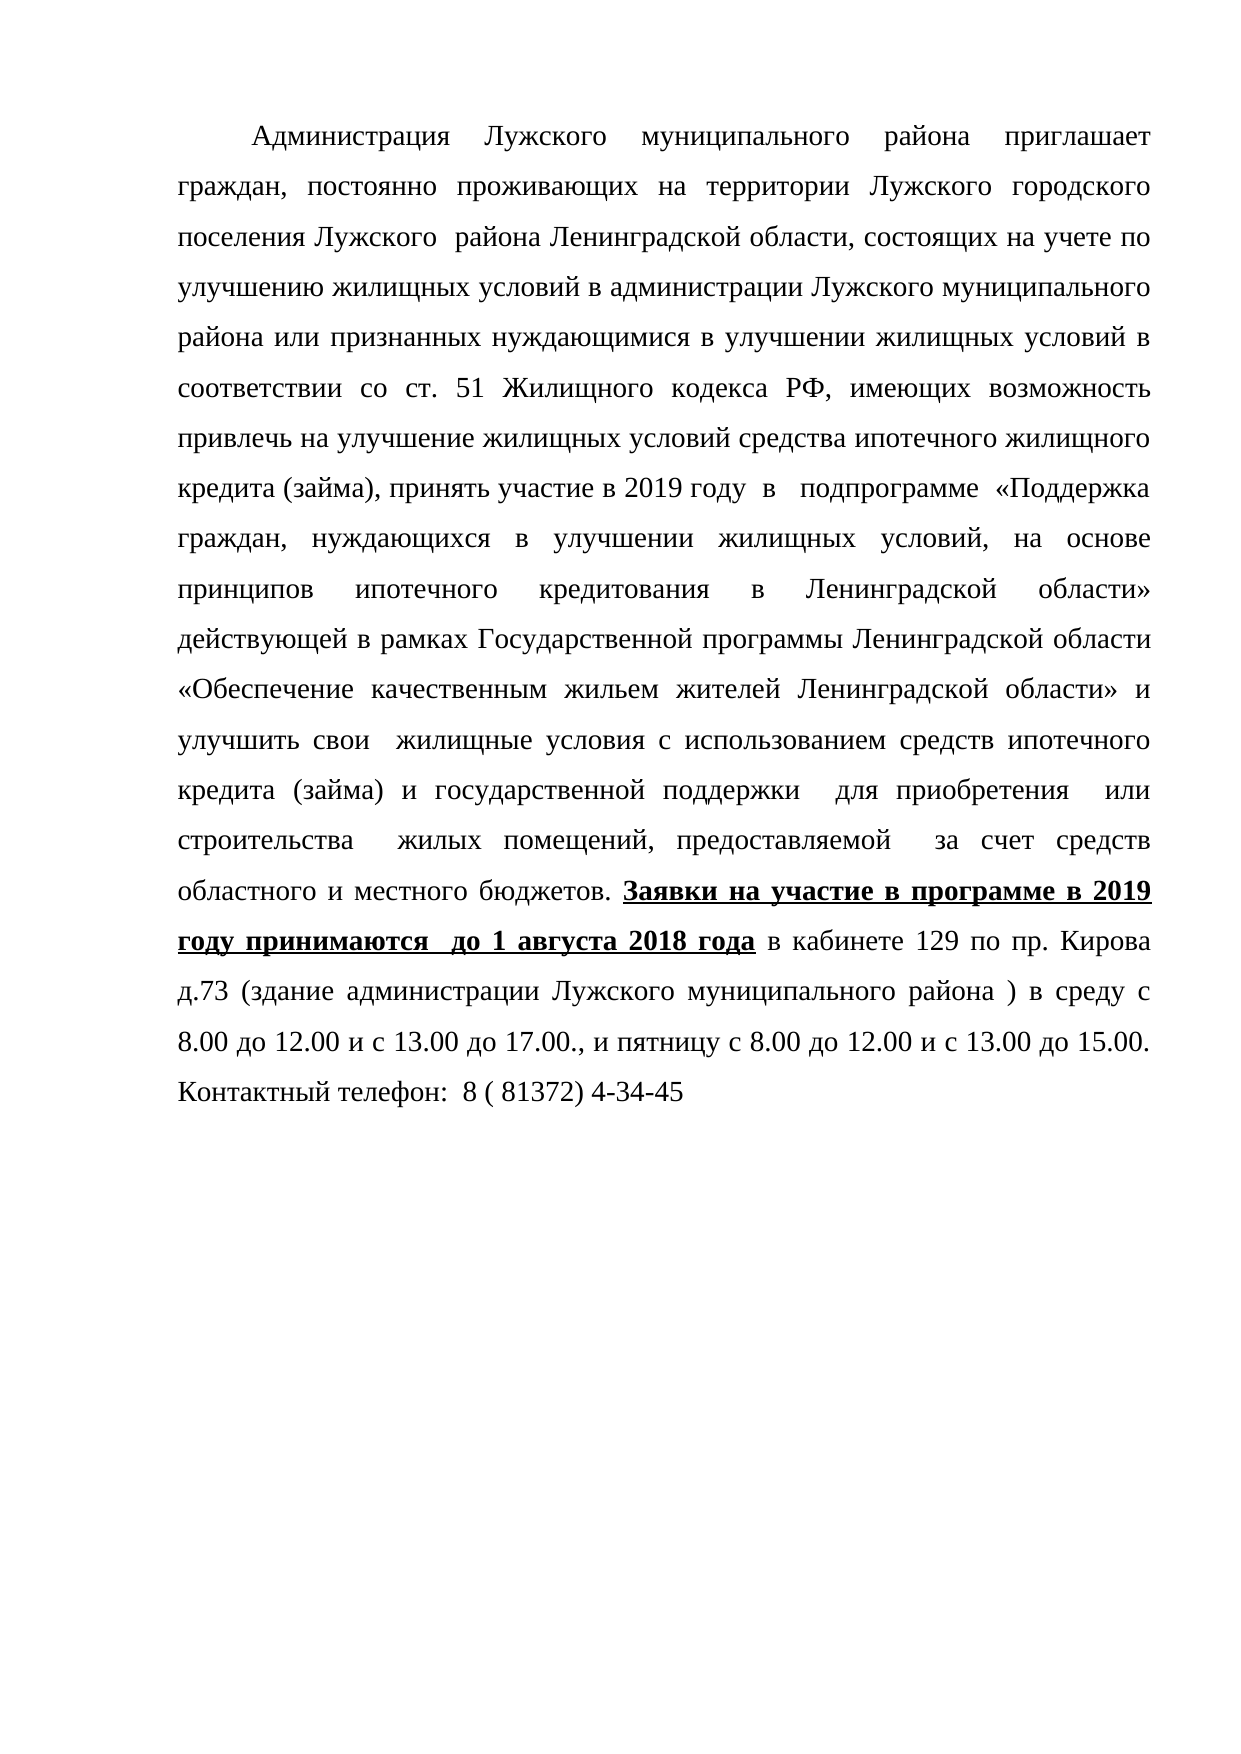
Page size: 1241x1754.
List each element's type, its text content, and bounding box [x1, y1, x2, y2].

text Администрация Лужского муниципального района приглашает граждан, постоянно проживающих на территории Лужского городского поселения Лужского района Ленинградской области, состоящих на учете по улучшению жилищных условий в администрации Лужского муниципального района или признанных нуждающимися в улучшении жилищных условий в соответствии со ст. 51 Жилищного кодекса РФ, имеющих возможность привлечь на улучшение жилищных условий средства ипотечного жилищного кредита (займа), принять участие в 2019 году в подпрограмме «Поддержка граждан, нуждающихся в улучшении жилищных условий, на основе принципов ипотечного кредитования в Ленинградской области» действующей в рамках Государственной программы Ленинградской области «Обеспечение качественным жильем жителей Ленинградской области» и улучшить свои жилищные условия с использованием средств ипотечного кредита (займа) и государственной поддержки для приобретения или строительства жилых помещений, предоставляемой за счет средств областного и местного бюджетов. Заявки на участие в программе в 2019 году принимаются до 1 августа 2018 года в кабинете 129 по пр. Кирова д.73 (здание администрации Лужского муниципального района ) в среду с 8.00 до 12.00 и с 13.00 до 17.00., и пятницу с 8.00 до 12.00 и с 13.00 до 15.00. Контактный телефон: 8 ( 81372) 4-34-45 [177, 118, 1152, 1108]
